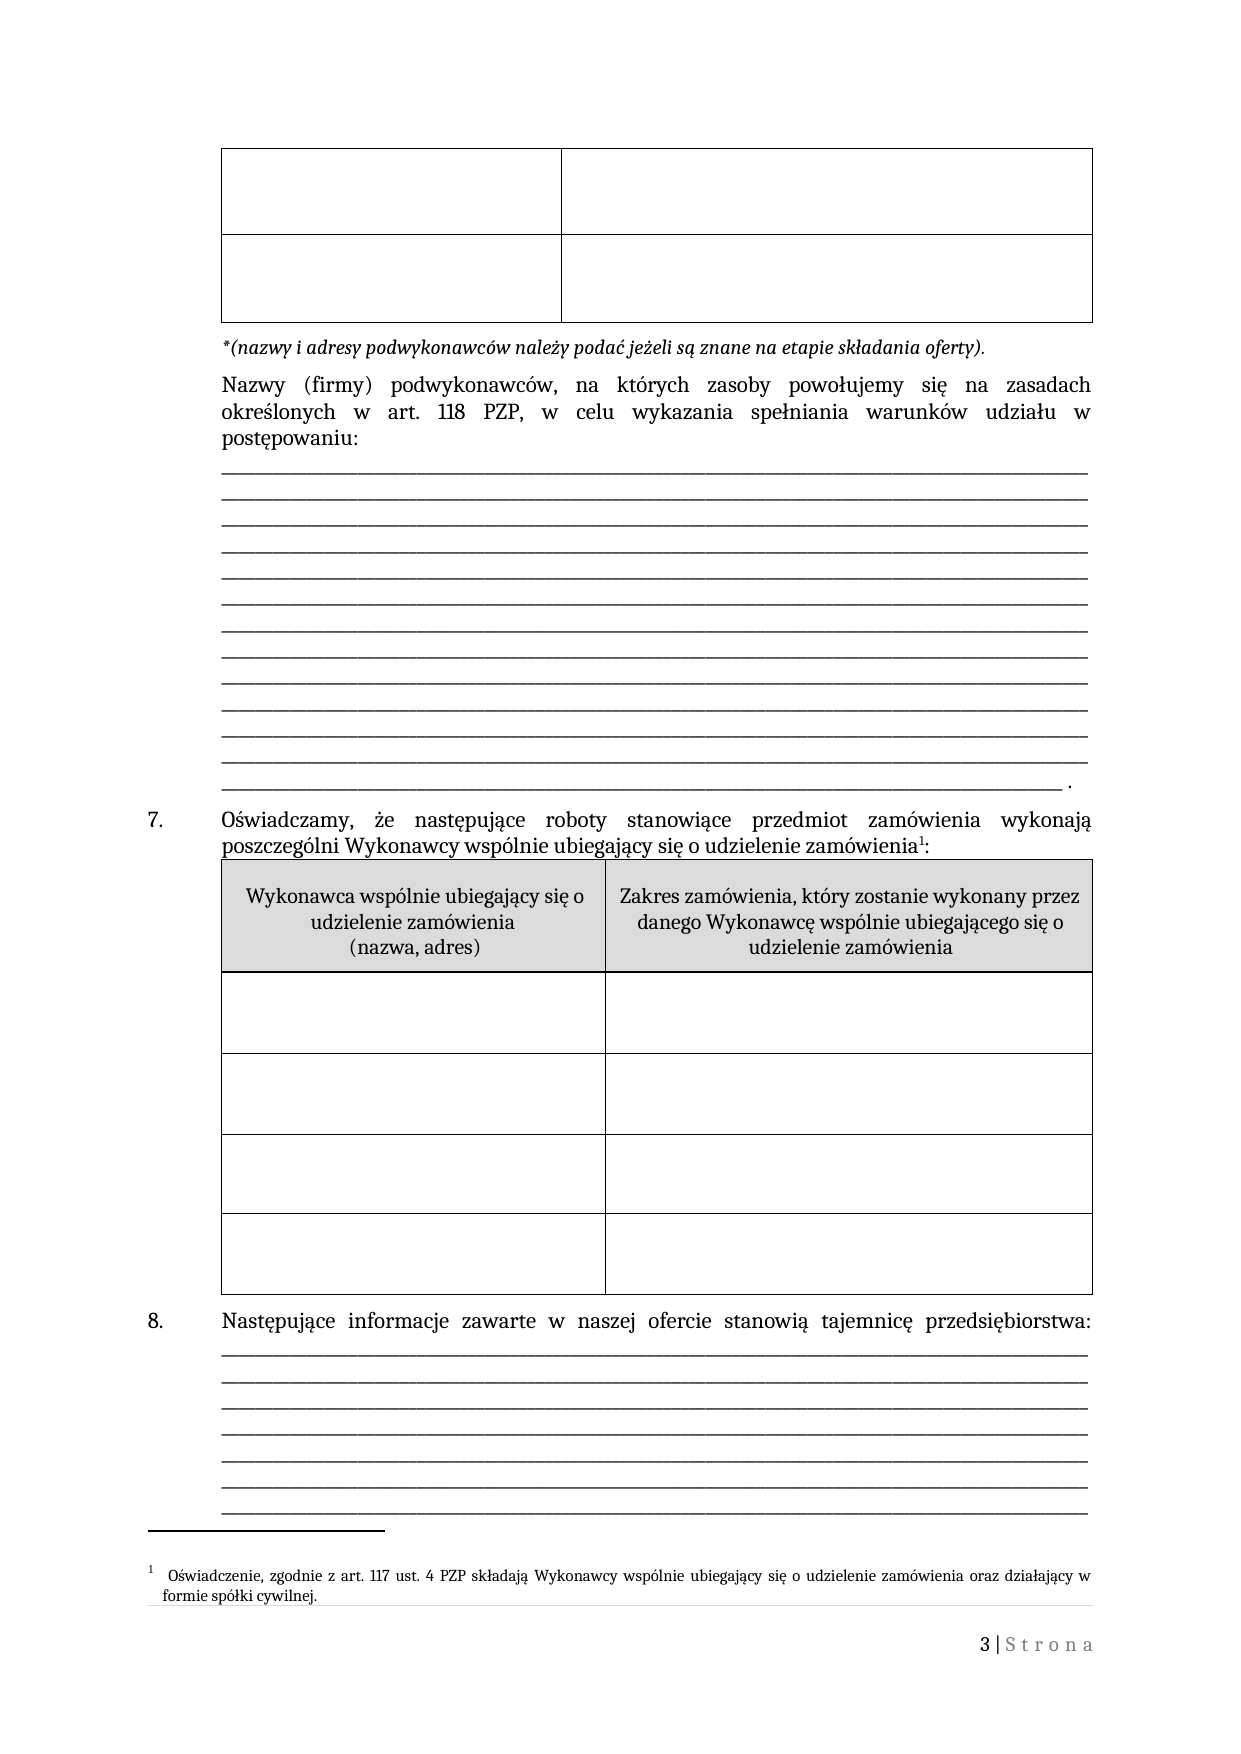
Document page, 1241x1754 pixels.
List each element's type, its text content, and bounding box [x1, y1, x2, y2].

table_cell [222, 235, 561, 322]
table_cell [222, 1214, 605, 1294]
table_cell [606, 1054, 1092, 1133]
table_cell [562, 235, 1092, 322]
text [148, 1308, 1093, 1518]
table_header Wykonawca wspólnie ubiegający się o udzielenie zamówienia (nazwa, adres) [222, 860, 605, 971]
list 7. Oświadczamy, że następujące roboty stanowiące przedmiot zamówienia wykonają poszczególni Wykonawcy wspólnie ubiegający się o udzielenie zamówienia: [148, 806, 1093, 859]
text Nazwy (firmy) podwykonawców, na których zasoby powołujemy się na zasadach określonych w art. 118 PZP, w celu wykazania spełniania warunków udziału w postępowaniu: ___________________________________________________________________________________________________________________________________________________________________________________________________________________________________________________________________________________________________________________________________________________________________________________________________________________________________________________________________________________________________________________________________________________________________________________________________________________________________________________________________________________________________________________________________________________________________________________________________________________________________________________________________________________________________________________________________________________________________________________________________________________________________________________________________________________________________________________________________________________________________________________________________________________________________________________________________________________________________________________________________________________________________________ . [221, 372, 1093, 794]
table_cell [606, 1214, 1092, 1294]
table_cell [222, 1135, 605, 1213]
table_cell [222, 1054, 605, 1133]
table_cell [562, 149, 1092, 234]
table_cell [222, 149, 561, 234]
text *(nazwy i adresy podwykonawców należy podać jeżeli są znane na etapie składania oferty). [221, 336, 1093, 360]
table_cell [222, 973, 605, 1052]
table_cell [606, 1135, 1092, 1213]
table_header Zakres zamówienia, który zostanie wykonany przez danego Wykonawcę wspólnie ubiegającego się o udzielenie zamówienia [606, 860, 1092, 971]
table_cell [606, 973, 1092, 1052]
